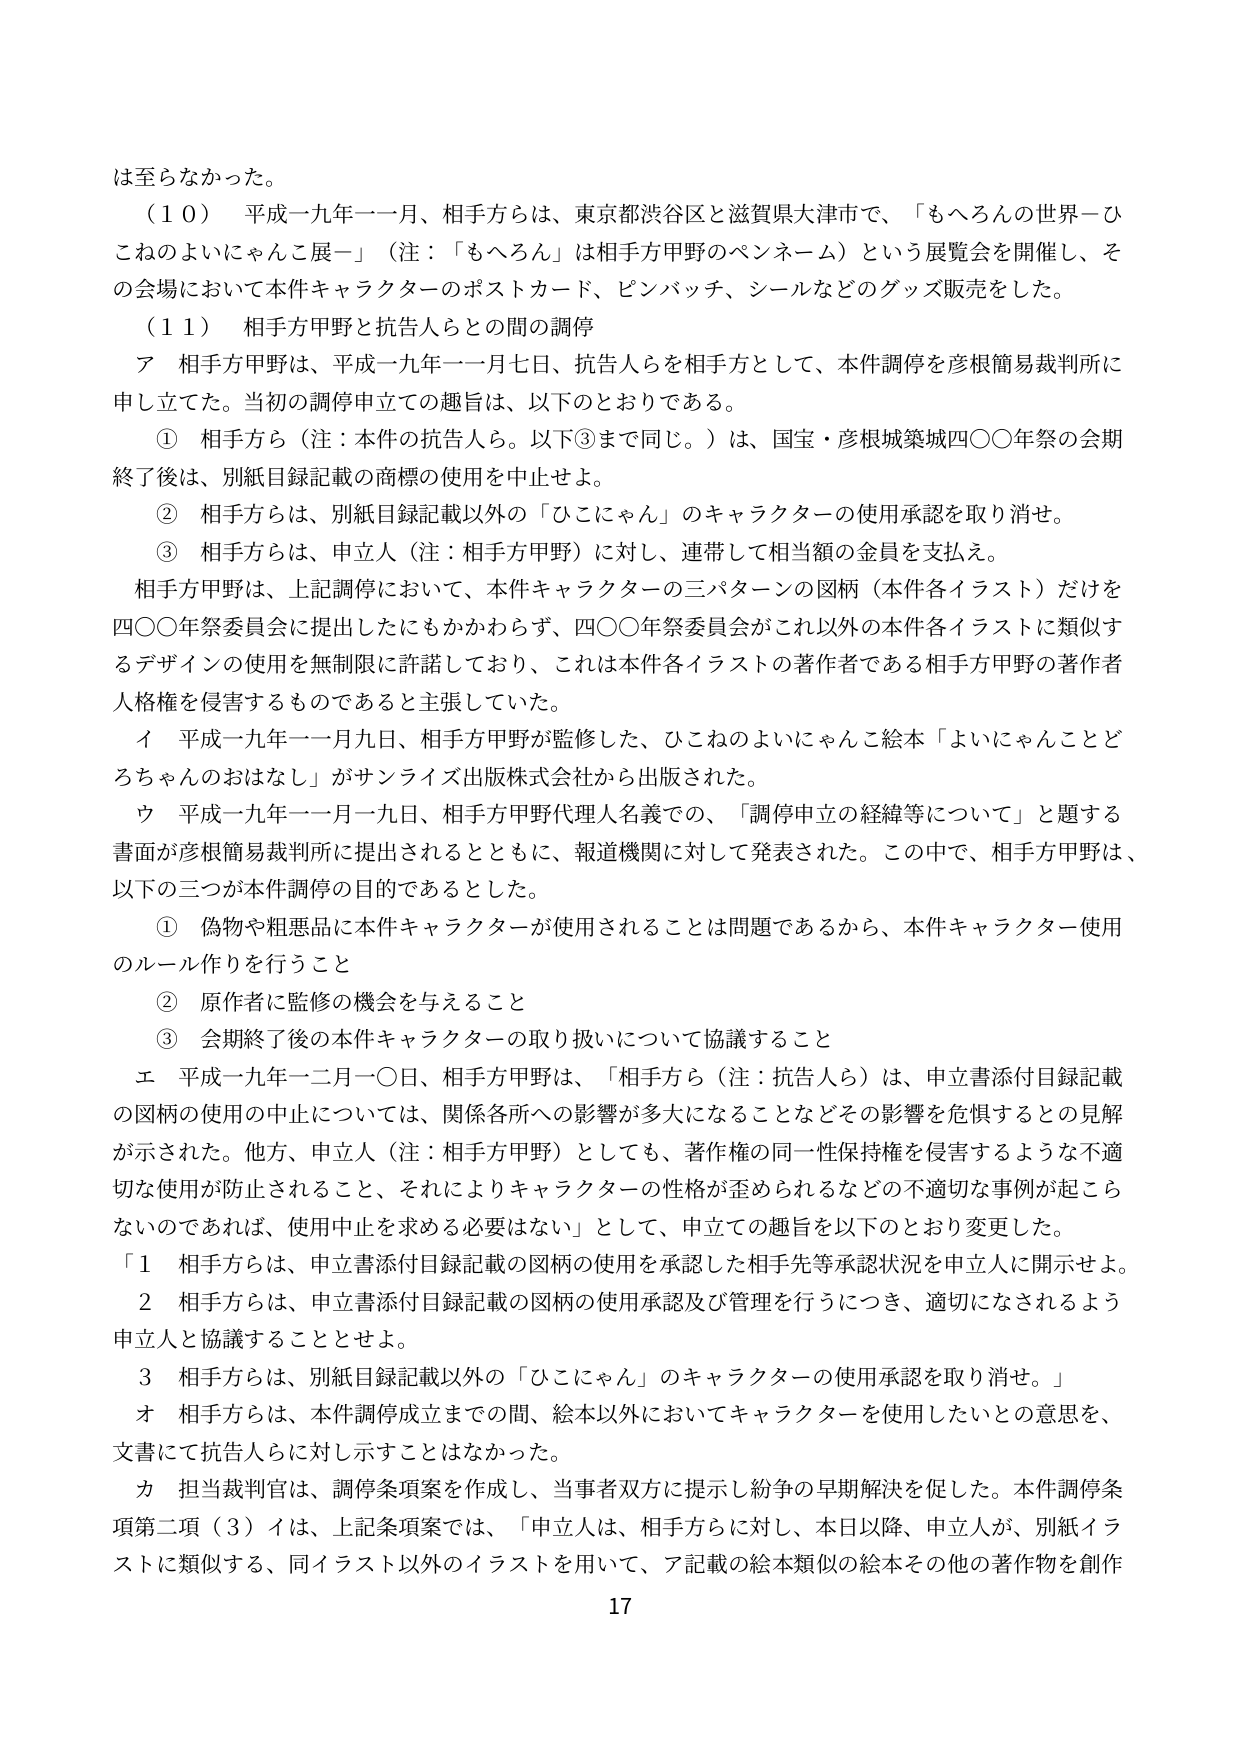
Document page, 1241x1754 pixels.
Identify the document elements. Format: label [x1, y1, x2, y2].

text [112, 157, 1128, 1582]
